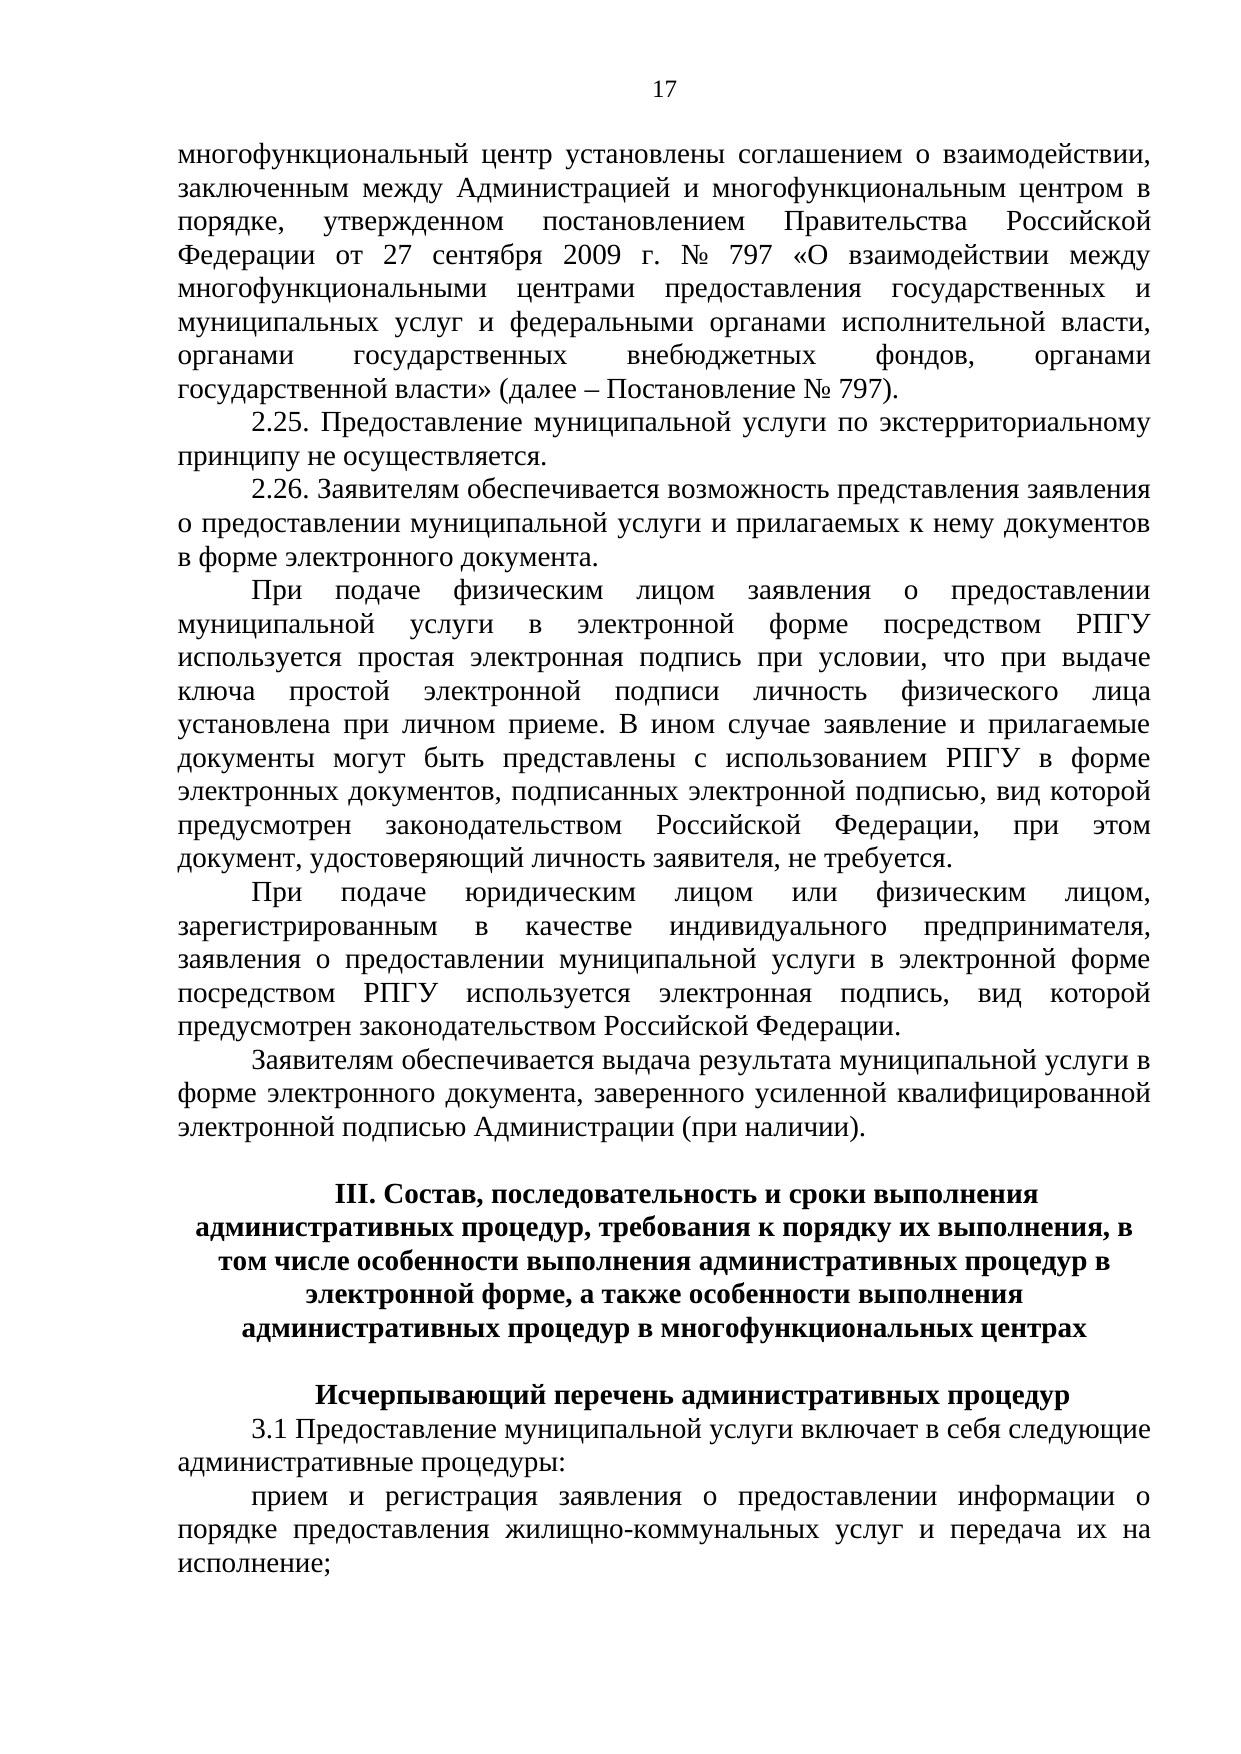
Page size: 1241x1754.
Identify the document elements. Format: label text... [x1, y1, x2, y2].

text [177, 136, 1152, 404]
text III. Состав, последовательность и сроки выполнения административных процедур, требования к порядку их выполнения, в том числе особенности выполнения административных процедур в электронной форме, а также особенности выполнения административных процедур в многофункциональных центрах [177, 1176, 1152, 1344]
text Заявителям обеспечивается выдача результата муниципальной услуги в форме электронного документа, заверенного усиленной квалифицированной электронной подписью Администрации (при наличии). [177, 1042, 1152, 1142]
text Исчерпывающий перечень административных процедур [177, 1377, 1152, 1411]
text При подаче физическим лицом заявления о предоставлении муниципальной услуги в электронной форме посредством РПГУ используется простая электронная подпись при условии, что при выдаче ключа простой электронной подписи личность физического лица установлена при личном приеме. В ином случае заявление и прилагаемые документы могут быть представлены с использованием РПГУ в форме электронных документов, подписанных электронной подписью, вид которой предусмотрен законодательством Российской Федерации, при этом документ, удостоверяющий личность заявителя, не требуется. [177, 572, 1152, 874]
text прием и регистрация заявления о предоставлении информации о порядке предоставления жилищно-коммунальных услуг и передача их на исполнение; [177, 1478, 1152, 1578]
text 2.25. Предоставление муниципальной услуги по экстерриториальному принципу не осуществляется. [177, 404, 1152, 472]
text 3.1 Предоставление муниципальной услуги включает в себя следующие административные процедуры: [177, 1411, 1152, 1478]
text 2.26. Заявителям обеспечивается возможность представления заявления о предоставлении муниципальной услуги и прилагаемых к нему документов в форме электронного документа. [177, 472, 1152, 572]
text При подаче юридическим лицом или физическим лицом, зарегистрированным в качестве индивидуального предпринимателя, заявления о предоставлении муниципальной услуги в электронной форме посредством РПГУ используется электронная подпись, вид которой предусмотрен законодательством Российской Федерации. [177, 874, 1152, 1042]
